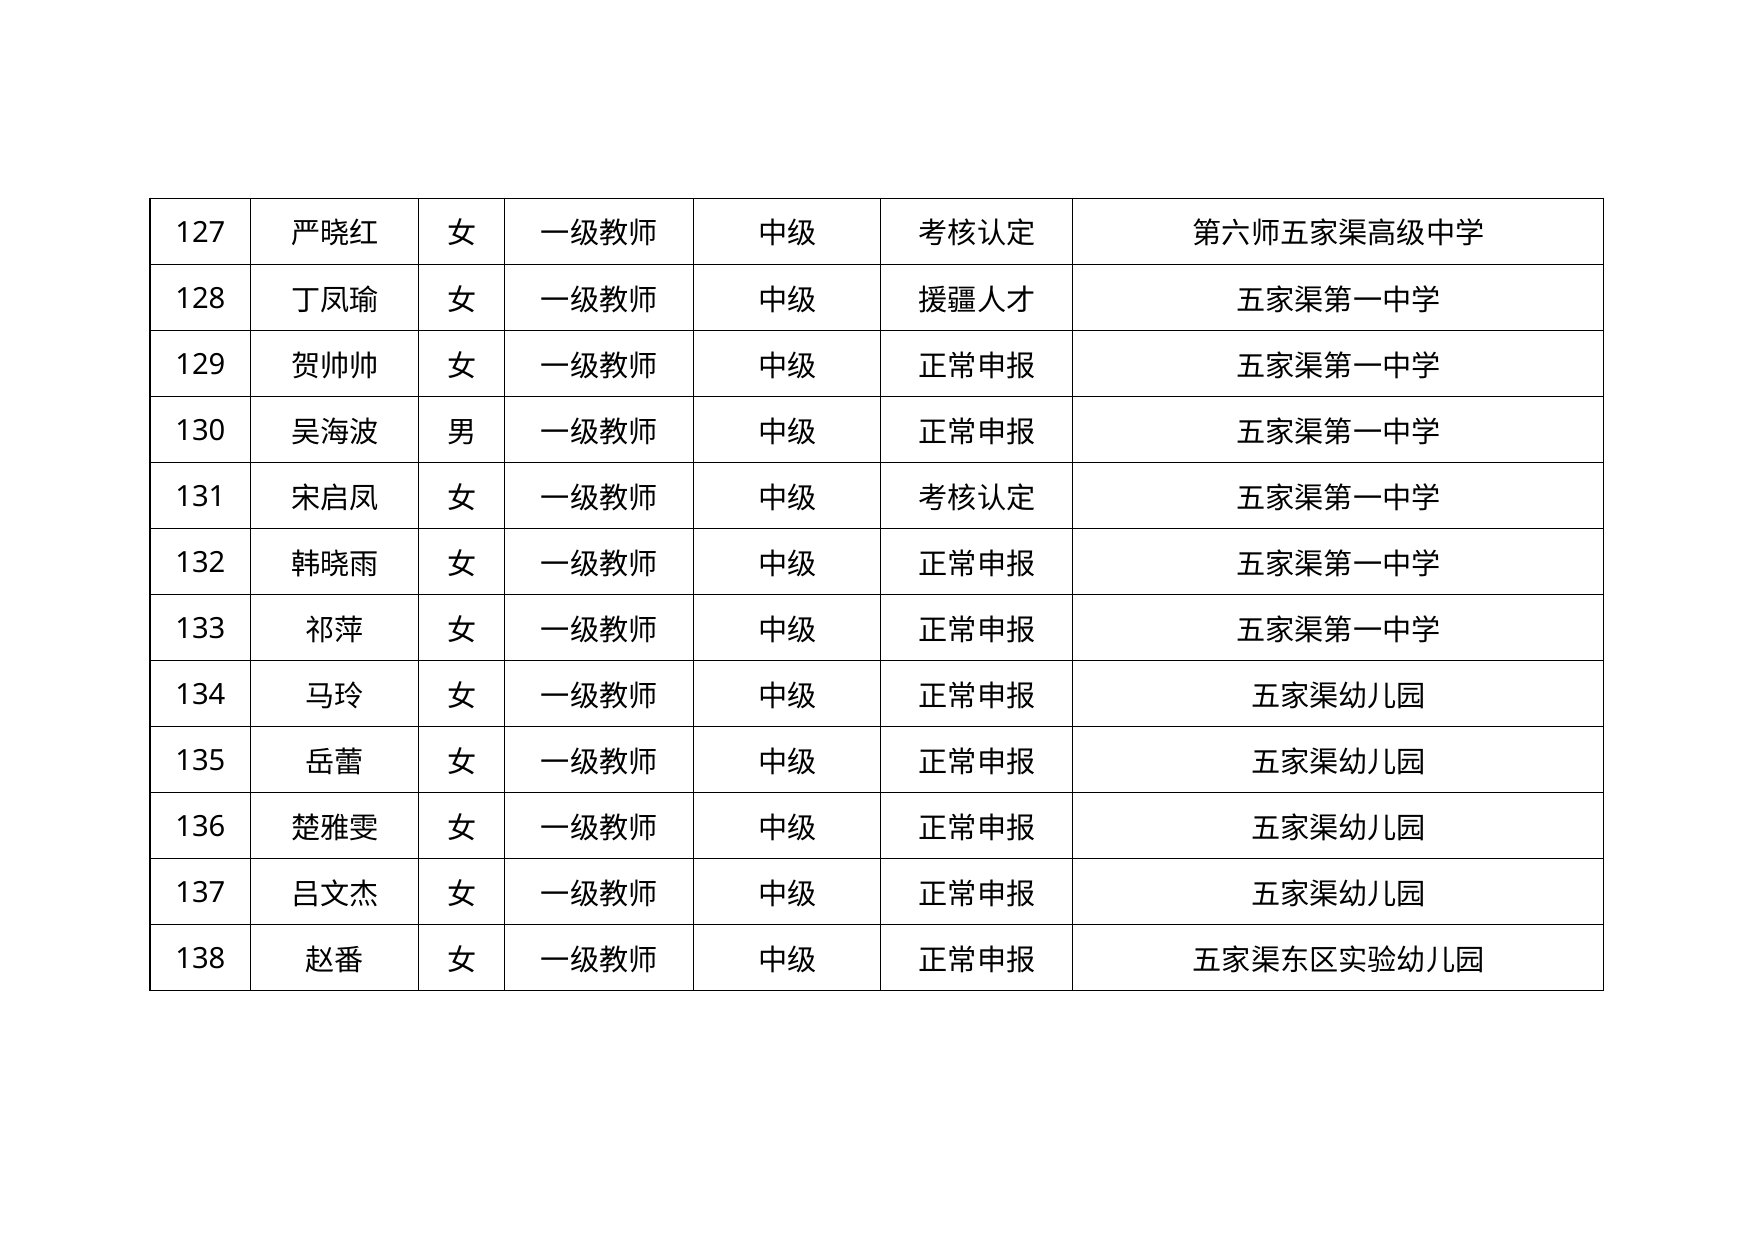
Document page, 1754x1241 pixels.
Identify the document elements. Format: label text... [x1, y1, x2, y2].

table_cell 一级教师 [505, 859, 693, 924]
table_cell 严晓红 [251, 199, 418, 264]
table_cell 一级教师 [505, 661, 693, 726]
table_cell 五家渠幼儿园 [1073, 793, 1603, 858]
table_cell 楚雅雯 [251, 793, 418, 858]
table_cell 女 [419, 859, 504, 924]
table_cell 五家渠幼儿园 [1073, 859, 1603, 924]
table_cell 中级 [694, 661, 880, 726]
table_cell 女 [419, 595, 504, 660]
table_cell 一级教师 [505, 265, 693, 330]
table_cell 一级教师 [505, 331, 693, 396]
table_cell 134 [151, 661, 250, 726]
table_cell 赵番 [251, 925, 418, 990]
table_cell 贺帅帅 [251, 331, 418, 396]
table_cell 女 [419, 331, 504, 396]
table_cell 131 [151, 463, 250, 528]
table_cell 一级教师 [505, 397, 693, 462]
table_cell 五家渠第一中学 [1073, 397, 1603, 462]
table_cell 133 [151, 595, 250, 660]
table_cell 五家渠幼儿园 [1073, 661, 1603, 726]
table_cell 中级 [694, 793, 880, 858]
table_cell 一级教师 [505, 727, 693, 792]
table_cell 五家渠第一中学 [1073, 331, 1603, 396]
table_cell 女 [419, 463, 504, 528]
table_cell 一级教师 [505, 793, 693, 858]
table_cell 五家渠第一中学 [1073, 463, 1603, 528]
table_cell 正常申报 [881, 595, 1072, 660]
table_cell 一级教师 [505, 199, 693, 264]
table_cell 正常申报 [881, 727, 1072, 792]
table_cell 正常申报 [881, 661, 1072, 726]
table_cell 男 [419, 397, 504, 462]
table_cell 正常申报 [881, 925, 1072, 990]
table_cell 祁萍 [251, 595, 418, 660]
table_cell 女 [419, 925, 504, 990]
table_cell 韩晓雨 [251, 529, 418, 594]
table_cell 128 [151, 265, 250, 330]
table_cell 中级 [694, 859, 880, 924]
table_cell 130 [151, 397, 250, 462]
table_cell 一级教师 [505, 595, 693, 660]
table_cell 援疆人才 [881, 265, 1072, 330]
table_cell 中级 [694, 397, 880, 462]
table_cell 正常申报 [881, 529, 1072, 594]
table_cell 136 [151, 793, 250, 858]
table_cell 中级 [694, 529, 880, 594]
table_cell 中级 [694, 265, 880, 330]
table_cell 女 [419, 661, 504, 726]
table_cell 135 [151, 727, 250, 792]
table_cell 137 [151, 859, 250, 924]
table_cell 女 [419, 727, 504, 792]
table_cell 中级 [694, 331, 880, 396]
table_cell 正常申报 [881, 331, 1072, 396]
table_cell 中级 [694, 925, 880, 990]
table_cell 正常申报 [881, 397, 1072, 462]
table_cell 考核认定 [881, 199, 1072, 264]
table_cell 女 [419, 199, 504, 264]
table_cell 宋启凤 [251, 463, 418, 528]
table_cell 127 [151, 199, 250, 264]
table_cell 一级教师 [505, 463, 693, 528]
table_cell 正常申报 [881, 859, 1072, 924]
table_cell 五家渠第一中学 [1073, 595, 1603, 660]
table_cell 129 [151, 331, 250, 396]
table_cell 一级教师 [505, 925, 693, 990]
table_cell 132 [151, 529, 250, 594]
table_cell 女 [419, 265, 504, 330]
table_cell 五家渠东区实验幼儿园 [1073, 925, 1603, 990]
table_cell 中级 [694, 463, 880, 528]
table_cell 考核认定 [881, 463, 1072, 528]
table_cell 五家渠幼儿园 [1073, 727, 1603, 792]
table_cell 正常申报 [881, 793, 1072, 858]
table_cell 第六师五家渠高级中学 [1073, 199, 1603, 264]
table_cell 马玲 [251, 661, 418, 726]
table_cell 五家渠第一中学 [1073, 265, 1603, 330]
table_cell 中级 [694, 199, 880, 264]
table_cell 吴海波 [251, 397, 418, 462]
table_cell 女 [419, 793, 504, 858]
table_cell 一级教师 [505, 529, 693, 594]
table_cell 中级 [694, 595, 880, 660]
table_cell 女 [419, 529, 504, 594]
table_cell 吕文杰 [251, 859, 418, 924]
table_cell 丁凤瑜 [251, 265, 418, 330]
table_cell 138 [151, 925, 250, 990]
table_cell 中级 [694, 727, 880, 792]
table_cell 五家渠第一中学 [1073, 529, 1603, 594]
table_cell 岳蕾 [251, 727, 418, 792]
